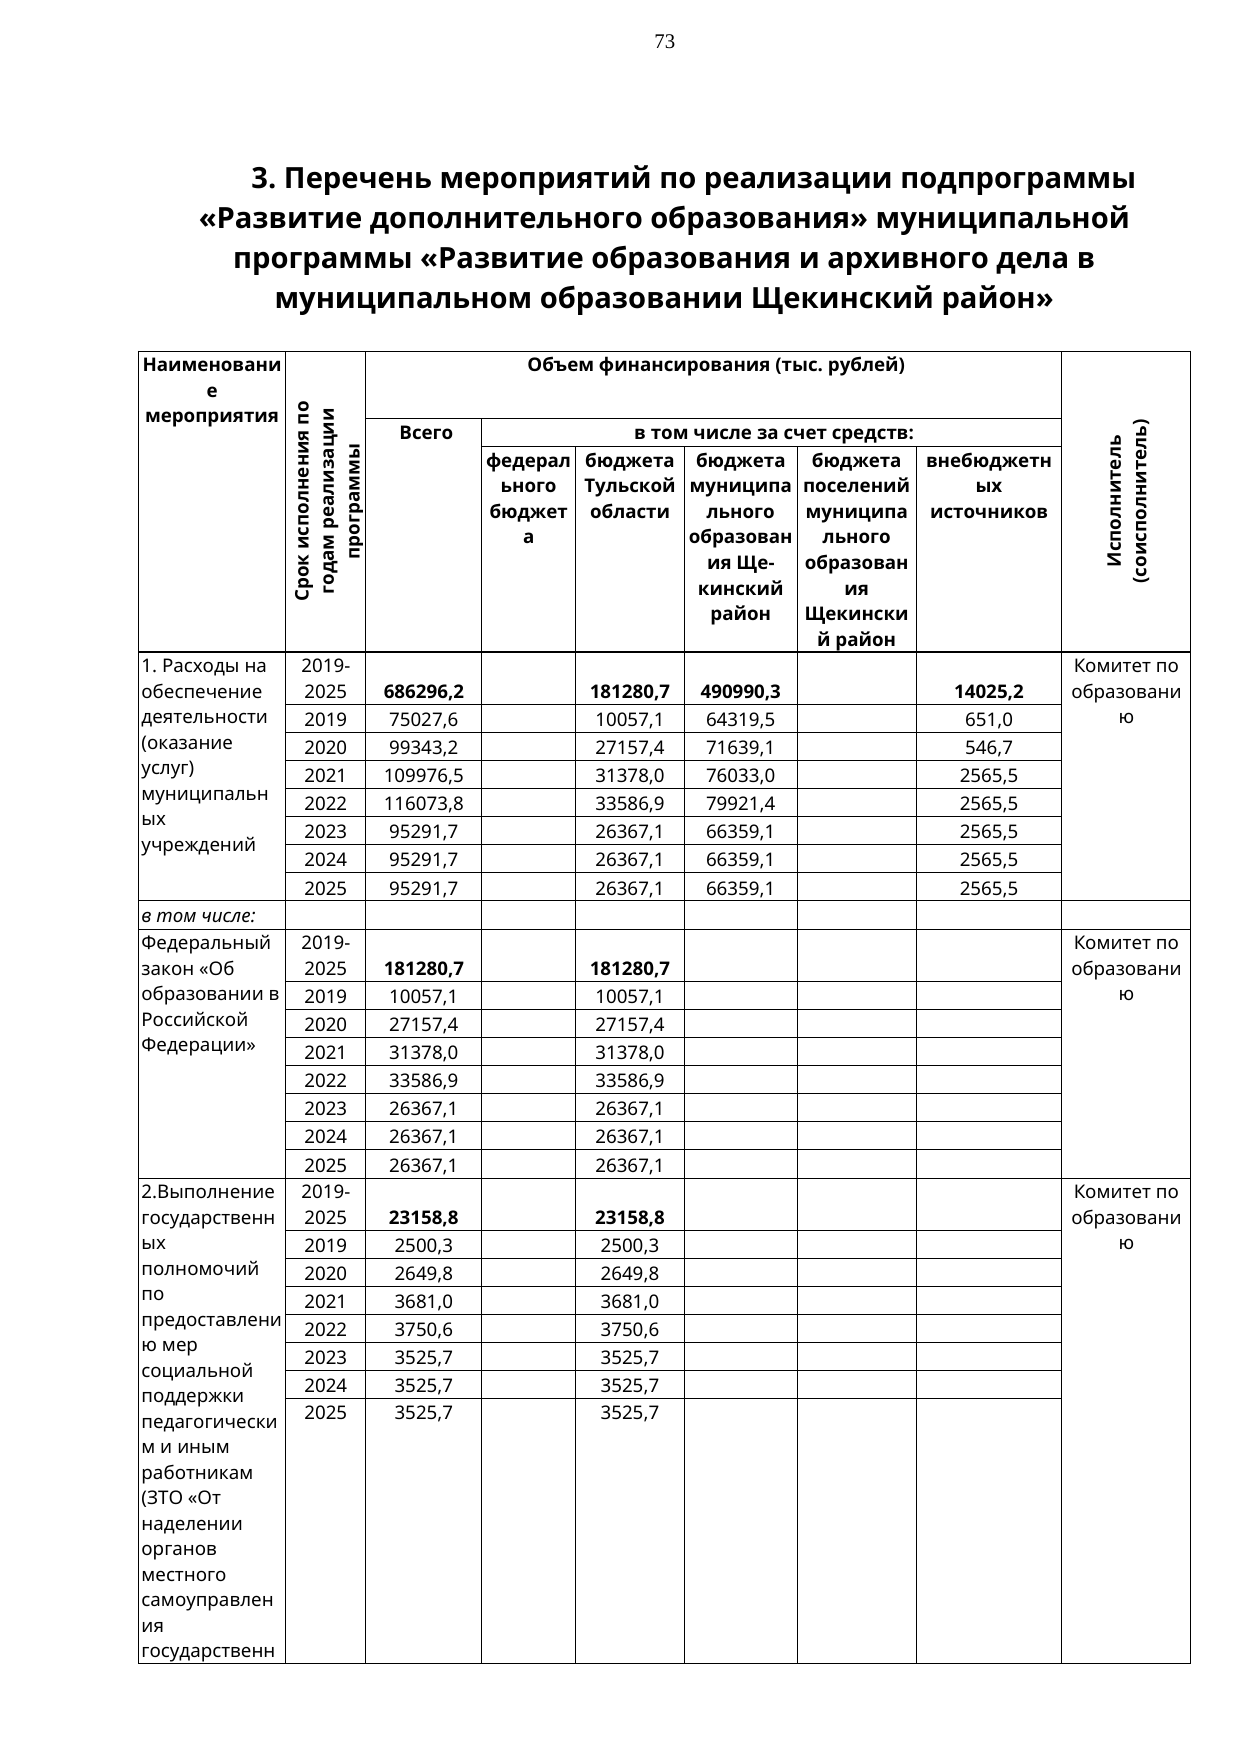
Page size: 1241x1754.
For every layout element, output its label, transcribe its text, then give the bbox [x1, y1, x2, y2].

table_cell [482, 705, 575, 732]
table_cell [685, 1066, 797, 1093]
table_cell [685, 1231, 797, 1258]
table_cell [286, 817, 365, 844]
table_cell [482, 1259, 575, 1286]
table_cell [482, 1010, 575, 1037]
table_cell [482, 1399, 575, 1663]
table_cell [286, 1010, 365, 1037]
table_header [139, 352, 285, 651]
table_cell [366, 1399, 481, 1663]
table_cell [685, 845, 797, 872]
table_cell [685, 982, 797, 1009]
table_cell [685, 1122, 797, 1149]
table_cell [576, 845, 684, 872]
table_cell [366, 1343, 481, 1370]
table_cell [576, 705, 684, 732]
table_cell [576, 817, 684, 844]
text 3. Перечень мероприятий по реализации подпрограммы «Развитие дополнительного образования» муниципальной программы «Развитие образования и архивного дела в муниципальном образовании Щекинский район» [177, 158, 1152, 317]
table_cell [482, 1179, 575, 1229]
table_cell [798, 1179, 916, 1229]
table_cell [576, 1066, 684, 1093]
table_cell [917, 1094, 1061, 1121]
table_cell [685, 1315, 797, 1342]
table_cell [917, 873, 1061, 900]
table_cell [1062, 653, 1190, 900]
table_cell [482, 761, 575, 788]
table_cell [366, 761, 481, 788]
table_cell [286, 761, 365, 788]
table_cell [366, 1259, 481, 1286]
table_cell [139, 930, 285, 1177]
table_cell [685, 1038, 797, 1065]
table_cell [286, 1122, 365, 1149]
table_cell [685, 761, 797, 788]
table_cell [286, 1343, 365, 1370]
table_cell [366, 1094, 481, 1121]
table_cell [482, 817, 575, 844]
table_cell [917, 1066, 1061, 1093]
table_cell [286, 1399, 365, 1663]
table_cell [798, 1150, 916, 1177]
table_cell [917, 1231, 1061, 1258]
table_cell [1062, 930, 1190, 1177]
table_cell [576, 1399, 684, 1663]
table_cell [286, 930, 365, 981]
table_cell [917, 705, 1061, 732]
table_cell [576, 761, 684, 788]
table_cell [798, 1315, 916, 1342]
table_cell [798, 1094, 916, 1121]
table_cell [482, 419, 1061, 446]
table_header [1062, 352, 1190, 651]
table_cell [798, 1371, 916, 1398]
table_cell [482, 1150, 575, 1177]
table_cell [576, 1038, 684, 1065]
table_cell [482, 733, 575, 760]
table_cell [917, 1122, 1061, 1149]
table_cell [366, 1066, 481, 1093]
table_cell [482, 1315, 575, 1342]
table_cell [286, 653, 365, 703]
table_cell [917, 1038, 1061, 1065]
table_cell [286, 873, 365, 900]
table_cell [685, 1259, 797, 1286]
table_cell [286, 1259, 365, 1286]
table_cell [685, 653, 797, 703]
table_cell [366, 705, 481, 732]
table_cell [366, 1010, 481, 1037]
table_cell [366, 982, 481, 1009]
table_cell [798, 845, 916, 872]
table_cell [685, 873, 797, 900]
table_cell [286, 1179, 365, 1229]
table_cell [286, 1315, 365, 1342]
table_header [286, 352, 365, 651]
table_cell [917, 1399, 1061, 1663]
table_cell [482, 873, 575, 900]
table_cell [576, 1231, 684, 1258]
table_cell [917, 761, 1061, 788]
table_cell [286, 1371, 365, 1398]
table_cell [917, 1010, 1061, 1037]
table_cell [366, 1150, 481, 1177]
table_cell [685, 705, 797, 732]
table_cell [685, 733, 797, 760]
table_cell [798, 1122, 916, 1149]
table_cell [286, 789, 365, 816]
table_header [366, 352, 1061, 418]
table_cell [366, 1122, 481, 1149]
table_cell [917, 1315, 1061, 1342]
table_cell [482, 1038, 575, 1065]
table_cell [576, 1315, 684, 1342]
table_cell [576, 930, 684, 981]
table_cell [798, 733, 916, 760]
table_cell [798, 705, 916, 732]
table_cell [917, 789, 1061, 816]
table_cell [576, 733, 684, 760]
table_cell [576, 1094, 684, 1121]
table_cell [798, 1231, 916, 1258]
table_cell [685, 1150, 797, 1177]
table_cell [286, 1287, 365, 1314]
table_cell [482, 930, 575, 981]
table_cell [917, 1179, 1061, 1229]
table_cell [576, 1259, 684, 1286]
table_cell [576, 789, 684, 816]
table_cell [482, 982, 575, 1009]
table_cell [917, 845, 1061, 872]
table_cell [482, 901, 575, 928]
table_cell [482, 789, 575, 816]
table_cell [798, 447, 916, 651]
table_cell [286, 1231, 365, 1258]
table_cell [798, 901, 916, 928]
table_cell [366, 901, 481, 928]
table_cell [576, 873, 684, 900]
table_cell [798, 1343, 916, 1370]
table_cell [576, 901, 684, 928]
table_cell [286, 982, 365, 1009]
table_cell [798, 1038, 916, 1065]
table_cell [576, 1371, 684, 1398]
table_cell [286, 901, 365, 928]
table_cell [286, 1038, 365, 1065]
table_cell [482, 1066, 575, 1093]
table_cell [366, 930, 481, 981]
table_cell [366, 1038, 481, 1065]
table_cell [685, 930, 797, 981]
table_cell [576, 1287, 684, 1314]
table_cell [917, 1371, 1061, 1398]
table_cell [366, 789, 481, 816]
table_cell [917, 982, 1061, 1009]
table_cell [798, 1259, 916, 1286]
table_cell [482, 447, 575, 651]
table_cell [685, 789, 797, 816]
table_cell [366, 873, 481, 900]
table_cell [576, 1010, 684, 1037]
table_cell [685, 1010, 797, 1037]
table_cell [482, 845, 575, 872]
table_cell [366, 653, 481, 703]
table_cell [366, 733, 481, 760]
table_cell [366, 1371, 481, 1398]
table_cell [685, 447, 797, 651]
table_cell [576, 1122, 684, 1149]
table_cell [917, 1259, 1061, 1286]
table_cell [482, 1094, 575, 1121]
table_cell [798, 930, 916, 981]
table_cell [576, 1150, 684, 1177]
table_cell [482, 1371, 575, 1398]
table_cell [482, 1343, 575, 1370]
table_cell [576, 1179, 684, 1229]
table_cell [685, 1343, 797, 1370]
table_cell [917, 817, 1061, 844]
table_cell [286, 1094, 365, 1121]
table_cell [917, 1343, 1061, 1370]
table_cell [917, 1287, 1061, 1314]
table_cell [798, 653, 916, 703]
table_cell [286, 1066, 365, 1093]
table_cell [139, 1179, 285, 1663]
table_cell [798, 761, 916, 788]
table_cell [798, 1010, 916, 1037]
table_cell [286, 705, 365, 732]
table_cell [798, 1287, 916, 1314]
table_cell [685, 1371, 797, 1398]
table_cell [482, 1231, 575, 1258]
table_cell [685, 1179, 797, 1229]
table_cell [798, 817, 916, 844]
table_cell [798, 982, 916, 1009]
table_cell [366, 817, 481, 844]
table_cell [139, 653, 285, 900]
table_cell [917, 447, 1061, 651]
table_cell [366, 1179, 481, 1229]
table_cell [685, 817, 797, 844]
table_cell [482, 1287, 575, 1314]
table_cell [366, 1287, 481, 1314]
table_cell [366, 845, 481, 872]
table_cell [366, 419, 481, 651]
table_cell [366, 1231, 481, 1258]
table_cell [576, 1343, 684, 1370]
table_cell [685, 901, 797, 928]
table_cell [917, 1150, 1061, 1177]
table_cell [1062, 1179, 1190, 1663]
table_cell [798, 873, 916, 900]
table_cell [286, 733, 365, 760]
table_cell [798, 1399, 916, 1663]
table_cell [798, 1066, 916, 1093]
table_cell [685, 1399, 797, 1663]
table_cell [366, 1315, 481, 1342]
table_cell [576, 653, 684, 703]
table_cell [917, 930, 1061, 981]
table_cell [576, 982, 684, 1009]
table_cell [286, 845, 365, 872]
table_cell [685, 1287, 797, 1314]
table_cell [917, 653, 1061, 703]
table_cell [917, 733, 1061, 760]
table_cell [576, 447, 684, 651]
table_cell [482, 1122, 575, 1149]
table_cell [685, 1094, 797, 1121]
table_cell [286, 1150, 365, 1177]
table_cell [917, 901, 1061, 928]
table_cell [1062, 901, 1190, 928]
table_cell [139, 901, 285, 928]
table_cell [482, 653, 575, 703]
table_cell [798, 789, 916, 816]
